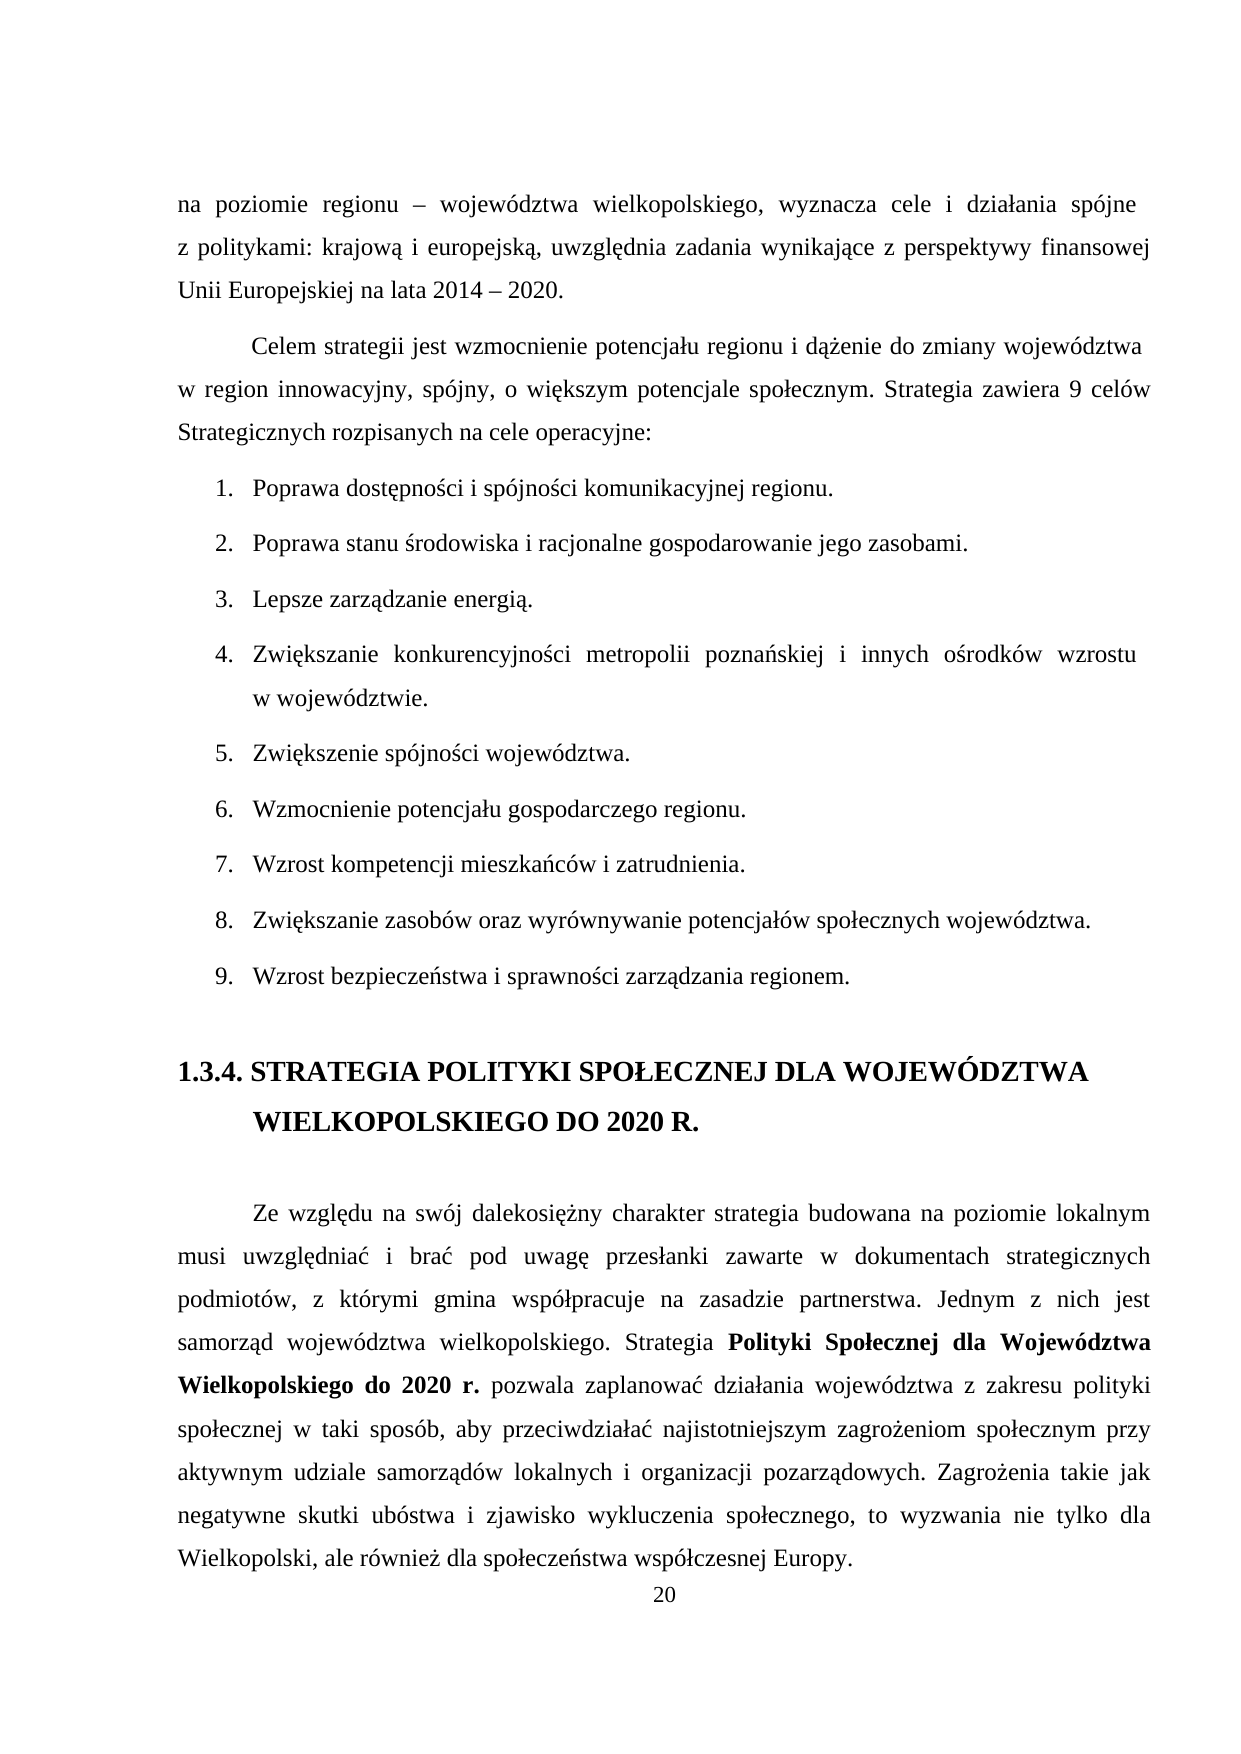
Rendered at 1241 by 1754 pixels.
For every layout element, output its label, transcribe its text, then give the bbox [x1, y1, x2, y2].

list Zwiększenie spójności województwa. [215, 738, 1152, 767]
list Wzmocnienie potencjału gospodarczego regionu. [215, 794, 1152, 823]
list Poprawa dostępności i spójności komunikacyjnej regionu. [215, 473, 1152, 501]
text Celem strategii jest wzmocnienie potencjału regionu i dążenie do zmiany województwa w region innowacyjny, spójny, o większym potencjale społecznym. Strategia zawiera 9 celów Strategicznych rozpisanych na cele operacyjne: [177, 331, 1152, 446]
text 1.3.4. STRATEGIA POLITYKI SPOŁECZNEJ DLA WOJEWÓDZTWA WIELKOPOLSKIEGO DO 2020 R. [177, 1054, 1152, 1138]
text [177, 189, 1152, 304]
text Ze względu na swój dalekosiężny charakter strategia budowana na poziomie lokalnym musi uwzględniać i brać pod uwagę przesłanki zawarte w dokumentach strategicznych podmiotów, z którymi gmina współpracuje na zasadzie partnerstwa. Jednym z nich jest samorząd województwa wielkopolskiego. Strategia Polityki Społecznej dla Województwa Wielkopolskiego do 2020 r. pozwala zaplanować działania województwa z zakresu polityki społecznej w taki sposób, aby przeciwdziałać najistotniejszym zagrożeniom społecznym przy aktywnym udziale samorządów lokalnych i organizacji pozarządowych. Zagrożenia takie jak negatywne skutki ubóstwa i zjawisko wykluczenia społecznego, to wyzwania nie tylko dla Wielkopolski, ale również dla społeczeństwa współczesnej Europy. [177, 1198, 1152, 1572]
list Zwiększanie konkurencyjności metropolii poznańskiej i innych ośrodków wzrostu w województwie. [215, 639, 1152, 711]
list Wzrost kompetencji mieszkańców i zatrudnienia. [215, 849, 1152, 878]
list Zwiększanie zasobów oraz wyrównywanie potencjałów społecznych województwa. [215, 905, 1152, 934]
list Lepsze zarządzanie energią. [215, 584, 1152, 613]
list Poprawa stanu środowiska i racjonalne gospodarowanie jego zasobami. [215, 528, 1152, 557]
list Wzrost bezpieczeństwa i sprawności zarządzania regionem. [215, 961, 1152, 989]
